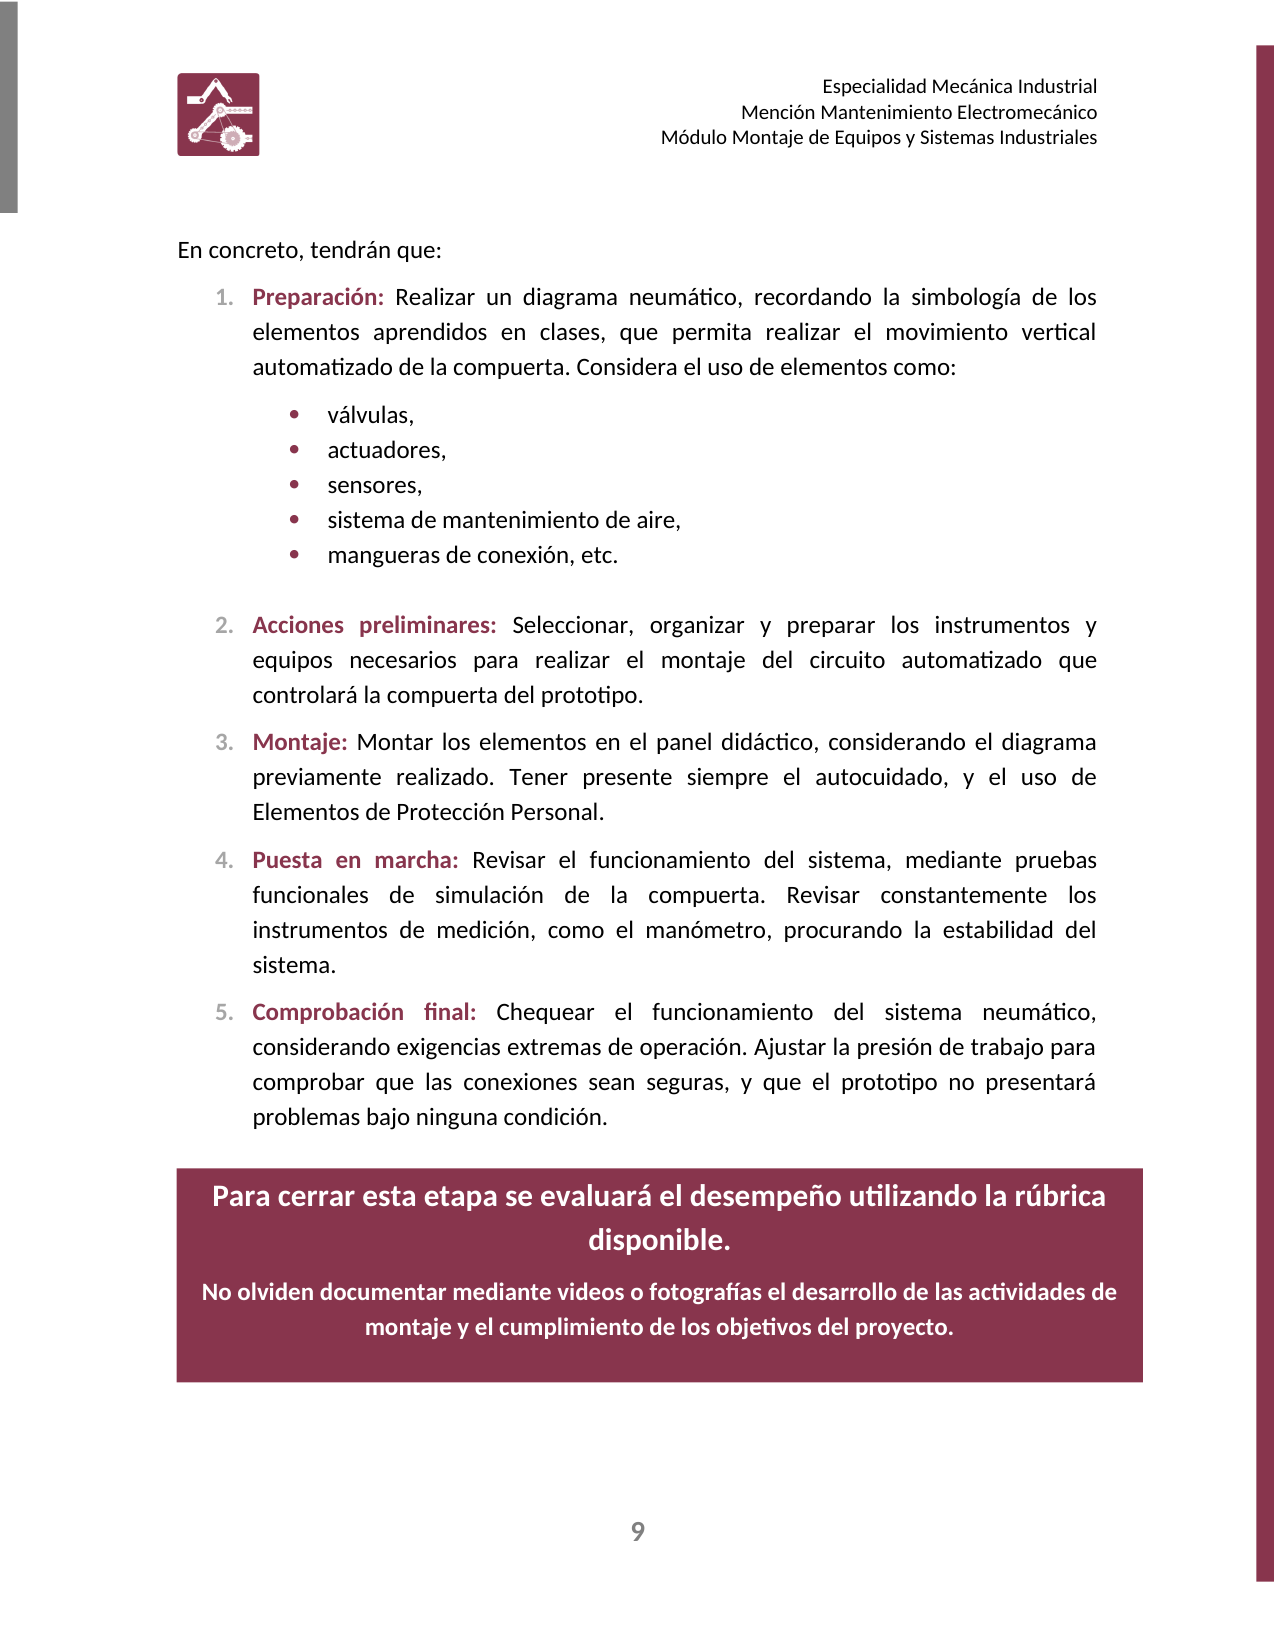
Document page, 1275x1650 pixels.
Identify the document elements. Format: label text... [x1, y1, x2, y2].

list Montaje: Montar los elementos en el panel didáctico, considerando el diagrama previamente realizado. Tener presente siempre el autocuidado, y el uso de Elementos de Protección Personal. [215, 727, 1098, 827]
list mangueras de conexión, etc. [290, 539, 1098, 569]
list actuadores, [290, 434, 1098, 464]
picture [177, 73, 260, 156]
list Acciones preliminares: Seleccionar, organizar y preparar los instrumentos y equipos necesarios para realizar el montaje del circuito automatizado que controlará la compuerta del prototipo. [215, 609, 1098, 709]
list sistema de mantenimiento de aire, [290, 504, 1098, 534]
list válvulas, [290, 399, 1098, 429]
list Puesta en marcha: Revisar el funcionamiento del sistema, mediante pruebas funcionales de simulación de la compuerta. Revisar constantemente los instrumentos de medición, como el manómetro, procurando la estabilidad del sistema. [215, 844, 1098, 979]
text En concreto, tendrán que: [177, 234, 1098, 264]
list Preparación: Realizar un diagrama neumático, recordando la simbología de los elementos aprendidos en clases, que permita realizar el movimiento vertical automatizado de la compuerta. Considera el uso de elementos como: [215, 282, 1098, 382]
list Comprobación final: Chequear el funcionamiento del sistema neumático, considerando exigencias extremas de operación. Ajustar la presión de trabajo para comprobar que las conexiones sean seguras, y que el prototipo no presentará problemas bajo ninguna condición. [215, 997, 1098, 1132]
list sensores, [290, 469, 1098, 499]
